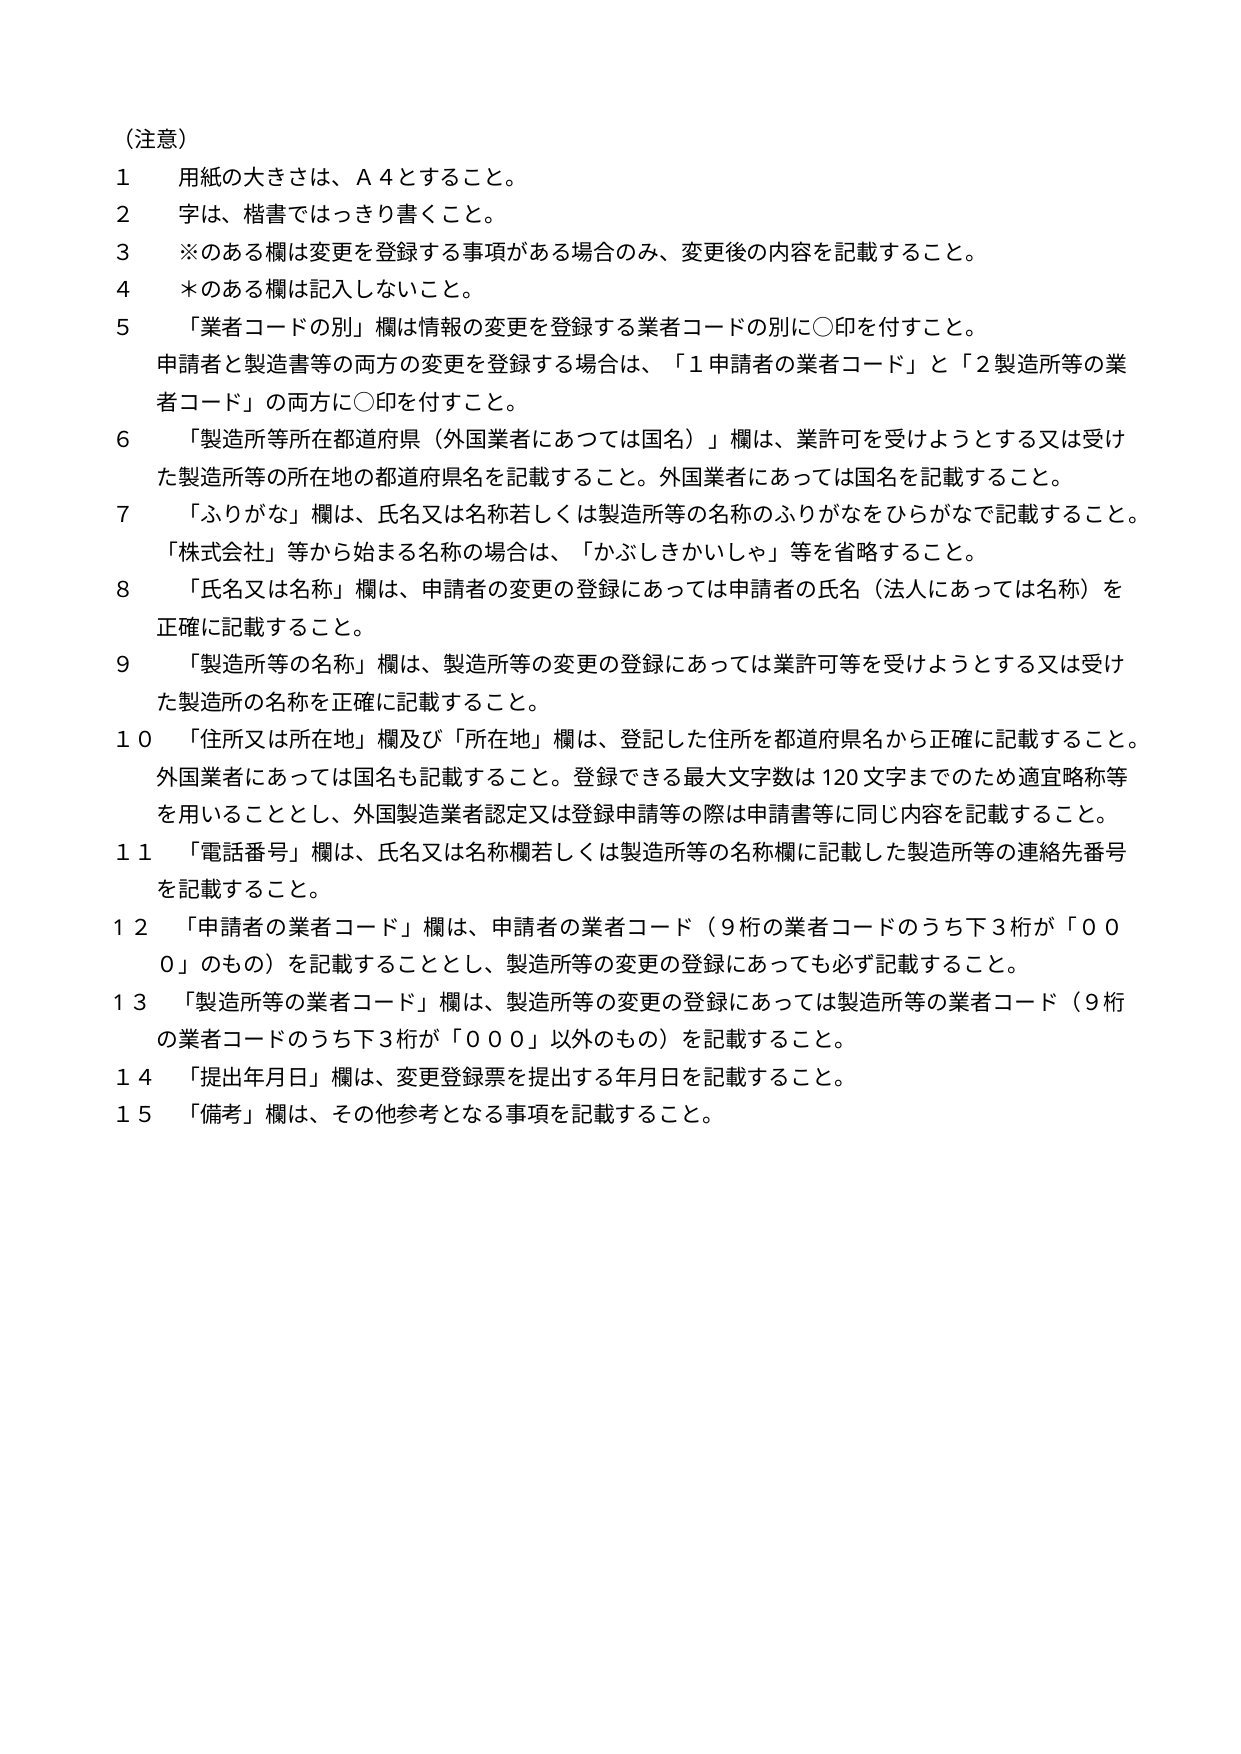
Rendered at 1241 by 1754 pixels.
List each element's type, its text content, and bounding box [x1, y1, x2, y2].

text １４ 「提出年月日」欄は、変更登録票を提出する年月日を記載すること。 [112, 1057, 1128, 1094]
text 1３ 「製造所等の業者コード」欄は、製造所等の変更の登録にあっては製造所等の業者コード（９桁の業者コードのうち下３桁が「０００」以外のもの）を記載すること。 [112, 982, 1128, 1057]
text ９ 「製造所等の名称」欄は、製造所等の変更の登録にあっては業許可等を受けようとする又は受けた製造所の名称を正確に記載すること。 [112, 644, 1128, 719]
text １１ 「電話番号」欄は、氏名又は名称欄若しくは製造所等の名称欄に記載した製造所等の連絡先番号を記載すること。 [112, 832, 1128, 907]
text １ 用紙の大きさは、Ａ４とすること。 [112, 157, 1128, 194]
text １０ 「住所又は所在地」欄及び「所在地」欄は、登記した住所を都道府県名から正確に記載すること。外国業者にあっては国名も記載すること。登録できる最大文字数は120文字までのため適宜略称等を用いることとし、外国製造業者認定又は登録申請等の際は申請書等に同じ内容を記載すること。 [112, 719, 1128, 832]
text （注意） [112, 119, 1128, 157]
text ８ 「氏名又は名称」欄は、申請者の変更の登録にあっては申請者の氏名（法人にあっては名称）を正確に記載すること。 [112, 569, 1128, 644]
text 1２ 「申請者の業者コード」欄は、申請者の業者コード（９桁の業者コードのうち下３桁が「０００」のもの）を記載することとし、製造所等の変更の登録にあっても必ず記載すること。 [112, 907, 1128, 982]
text ６ 「製造所等所在都道府県（外国業者にあつては国名）」欄は、業許可を受けようとする又は受けた製造所等の所在地の都道府県名を記載すること。外国業者にあっては国名を記載すること。 [112, 419, 1128, 494]
text ７ 「ふりがな」欄は、氏名又は名称若しくは製造所等の名称のふりがなをひらがなで記載すること。「株式会社」等から始まる名称の場合は、「かぶしきかいしゃ」等を省略すること。 [112, 494, 1128, 569]
text １５ 「備考」欄は、その他参考となる事項を記載すること。 [112, 1094, 1128, 1132]
text ５ 「業者コードの別」欄は情報の変更を登録する業者コードの別に○印を付すこと。 [112, 307, 1128, 344]
text ３ ※のある欄は変更を登録する事項がある場合のみ、変更後の内容を記載すること。 [112, 232, 1128, 269]
text 申請者と製造書等の両方の変更を登録する場合は、「１申請者の業者コード」と「２製造所等の業者コード」の両方に○印を付すこと。 [156, 344, 1128, 419]
text ４ ＊のある欄は記入しないこと。 [112, 269, 1128, 307]
text ２ 字は、楷書ではっきり書くこと。 [112, 194, 1128, 232]
